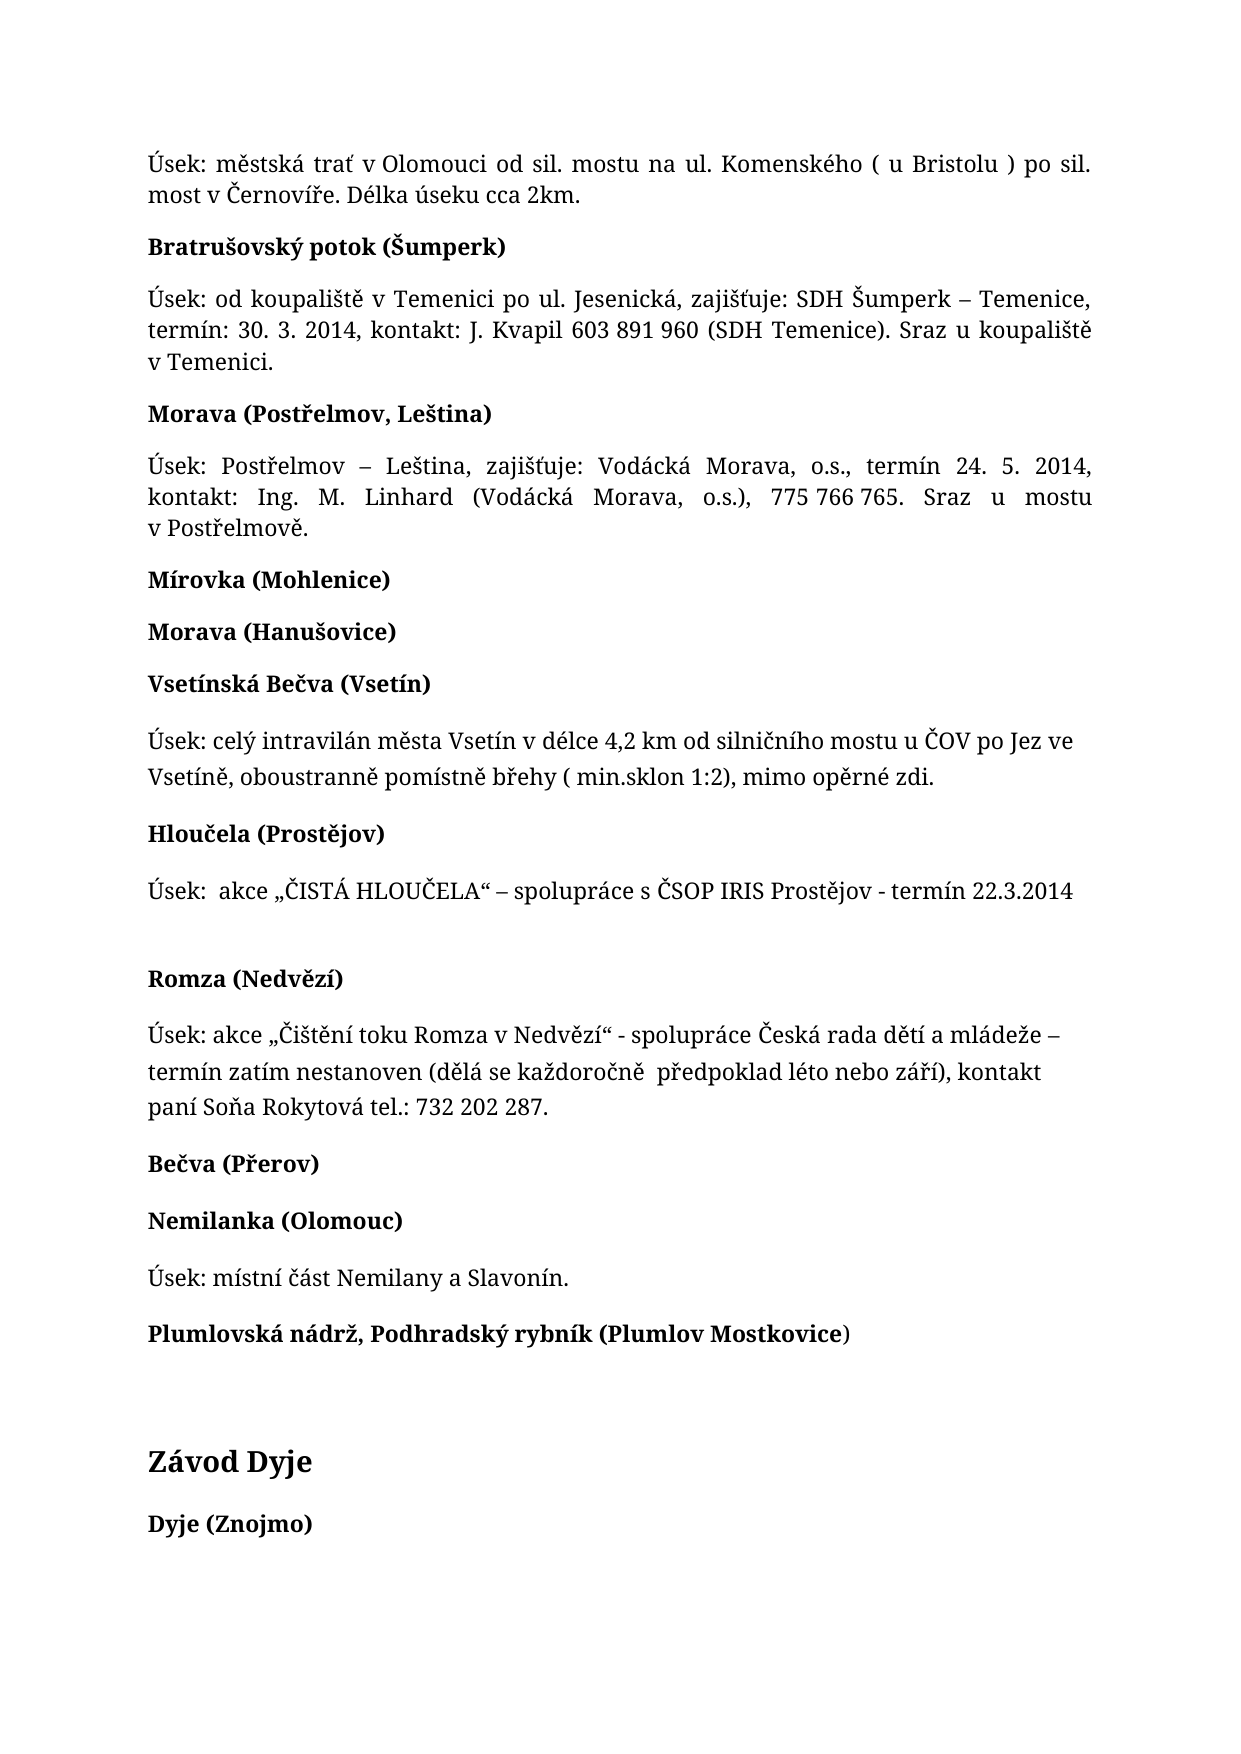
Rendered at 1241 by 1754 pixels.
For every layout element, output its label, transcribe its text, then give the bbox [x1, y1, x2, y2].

text Dyje (Znojmo) [148, 1508, 1093, 1539]
text Závod Dyje [148, 1442, 1093, 1481]
text Úsek: Postřelmov – Leština, zajišťuje: Vodácká Morava, o.s., termín 24. 5. 2014, kontakt: Ing. M. Linhard (Vodácká Morava, o.s.), 775 766 765. Sraz u mostu v Postřelmově. [148, 450, 1093, 543]
text Úsek: místní část Nemilany a Slavonín. [148, 1262, 1093, 1293]
text Úsek: akce „Čištění toku Romza v Nedvězí“ - spolupráce Česká rada dětí a mládeže – termín zatím nestanoven (dělá se každoročně předpoklad léto nebo září), kontakt paní Soňa Rokytová tel.: 732 202 287. [148, 1019, 1093, 1123]
text Úsek: celý intravilán města Vsetín v délce od silničního mostu u ČOV po Jez ve Vsetíně, oboustranně pomístně břehy ( min.sklon 1:2), mimo opěrné zdi. [148, 725, 1093, 792]
text Nemilanka (Olomouc) [148, 1205, 1093, 1236]
text Morava (Postřelmov, Leština) [148, 398, 1093, 429]
text Vsetínská Bečva (Vsetín) [148, 668, 1093, 700]
text Morava (Hanušovice) [148, 616, 1093, 648]
text Mírovka (Mohlenice) [148, 564, 1093, 596]
text Úsek: městská trať v Olomouci od sil. mostu na ul. Komenského ( u Bristolu ) po sil. most v Černovíře. Délka úseku cca 2km. [148, 148, 1093, 210]
text Romza (Nedvězí) [148, 963, 1093, 994]
text Úsek: akce „ČISTÁ HLOUČELA“ – spolupráce s ČSOP IRIS Prostějov - termín 22.3.2014 [148, 875, 1093, 906]
text Úsek: od koupaliště v Temenici po ul. Jesenická, zajišťuje: SDH Šumperk – Temenice, termín: 30. 3. 2014, kontakt: J. Kvapil 603 891 960 (SDH Temenice). Sraz u koupaliště v Temenici. [148, 283, 1093, 377]
text Bratrušovský potok (Šumperk) [148, 231, 1093, 262]
text Hloučela (Prostějov) [148, 818, 1093, 849]
text Plumlovská nádrž, Podhradský rybník (Plumlov Mostkovice) [148, 1318, 1093, 1350]
text Bečva (Přerov) [148, 1148, 1093, 1179]
